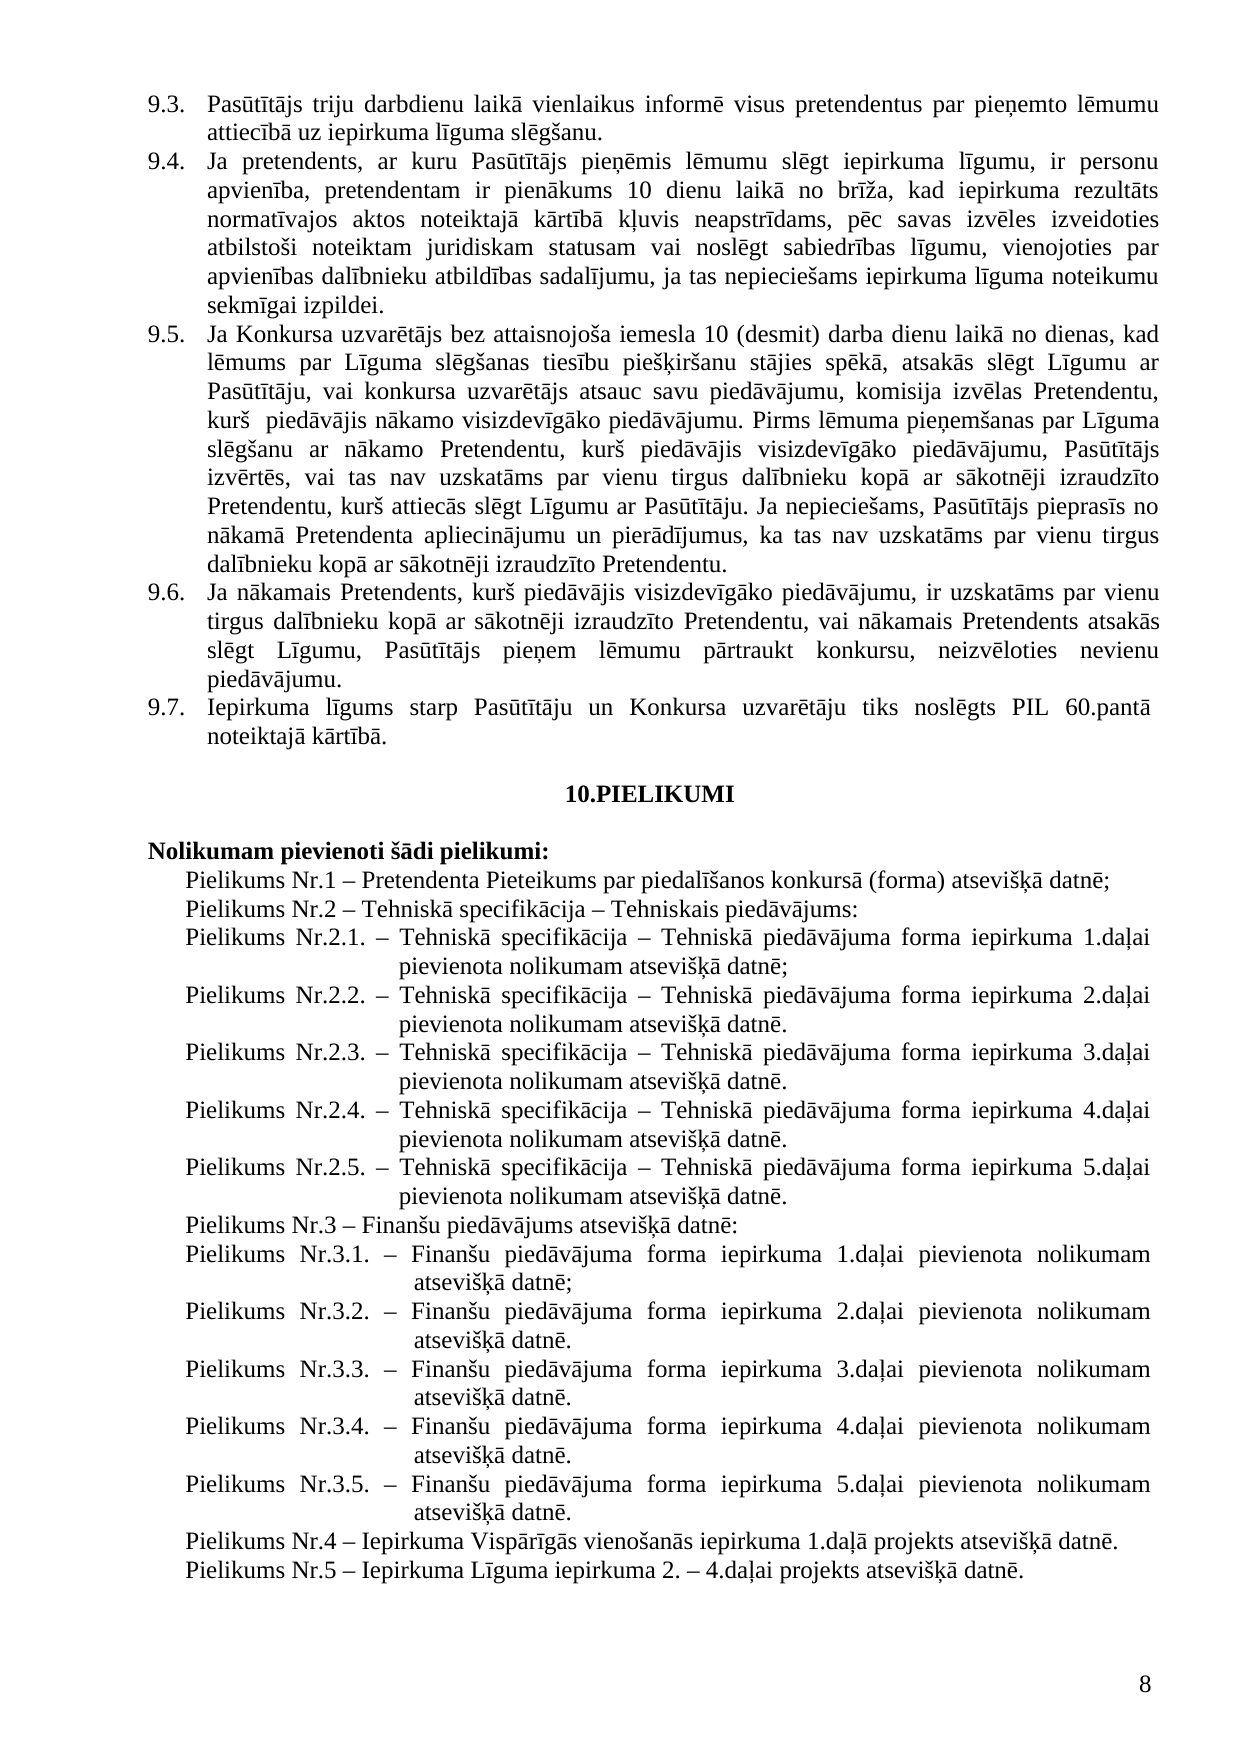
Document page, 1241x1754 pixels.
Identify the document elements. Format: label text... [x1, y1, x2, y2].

text Pielikums Nr.1 – Pretendenta Pieteikums par piedalīšanos konkursā (forma) atsevišķā datnē; [185, 865, 1152, 894]
list Iepirkuma starp Pasūtītāju un Konkursa uzvarētāju tiks noslēgts PIL 60.pantā noteiktajā kārtībā. [148, 692, 1152, 750]
text Nolikumam pievienoti šādi pielikumi: [148, 836, 1152, 865]
text Pielikums Nr.4 – Iepirkuma Vispārīgās vienošanās iepirkuma 1.daļā projekts atsevišķā datnē. [185, 1526, 1152, 1555]
text Pielikums Nr.3.4. – Finanšu piedāvājuma forma iepirkuma 4.daļai pievienota nolikumam atsevišķā datnē. [185, 1411, 1152, 1469]
text Pielikums Nr.5 – Iepirkuma Līguma iepirkuma 2. – 4.daļai projekts atsevišķā datnē. [185, 1555, 1152, 1584]
text Pielikums Nr.2.3. – Tehniskā specifikācija – Tehniskā piedāvājuma forma iepirkuma 3.daļai pievienota nolikumam atsevišķā datnē. [185, 1037, 1152, 1095]
text 10.PIELIKUMI [148, 779, 1152, 807]
text Pielikums Nr.2.4. – Tehniskā specifikācija – Tehniskā piedāvājuma forma iepirkuma 4.daļai pievienota nolikumam atsevišķā datnē. [185, 1095, 1152, 1152]
text Pielikums Nr.2.2. – Tehniskā specifikācija – Tehniskā piedāvājuma forma iepirkuma 2.daļai pievienota nolikumam atsevišķā datnē. [185, 980, 1152, 1037]
text Pielikums Nr.2.5. – Tehniskā specifikācija – Tehniskā piedāvājuma forma iepirkuma 5.daļai pievienota nolikumam atsevišķā datnē. [185, 1152, 1152, 1210]
text Pielikums Nr.2.1. – Tehniskā specifikācija – Tehniskā piedāvājuma forma iepirkuma 1.daļai pievienota nolikumam atsevišķā datnē; [185, 922, 1152, 980]
text Pielikums Nr.2 – Tehniskā specifikācija – Tehniskais piedāvājums: [185, 894, 1152, 922]
text Pielikums Nr.3.1. – Finanšu piedāvājuma forma iepirkuma 1.daļai pievienota nolikumam atsevišķā datnē; [185, 1239, 1152, 1296]
text Pielikums Nr.3.3. – Finanšu piedāvājuma forma iepirkuma 3.daļai pievienota nolikumam atsevišķā datnē. [185, 1354, 1152, 1411]
list Ja nākamais Pretendents, kurš piedāvājis visizdevīgāko piedāvājumu, ir uzskatāms par vienu tirgus dalībnieku kopā ar sākotnēji izraudzīto Pretendentu, vai nākamais Pretendents atsakās slēgt Līgumu, Pasūtītājs pieņem lēmumu pārtraukt konkursu, neizvēloties nevienu piedāvājumu. [148, 577, 1160, 692]
list Ja pretendents, ar kuru Pasūtītājs pieņēmis lēmumu slēgt iepirkuma līgumu, ir personu apvienība, pretendentam ir pienākums 10 dienu laikā no brīža, kad iepirkuma rezultāts normatīvajos aktos noteiktajā kārtībā kļuvis neapstrīdams, pēc savas izvēles izveidoties atbilstoši noteiktam juridiskam statusam vai noslēgt sabiedrības līgumu, vienojoties par apvienības dalībnieku atbildības sadalījumu, ja tas nepieciešams iepirkuma līguma noteikumu sekmīgai izpildei. [148, 146, 1160, 319]
text Pielikums Nr.3.5. – Finanšu piedāvājuma forma iepirkuma 5.daļai pievienota nolikumam atsevišķā datnē. [185, 1469, 1152, 1526]
list Ja Konkursa uzvarētājs bez attaisnojoša iemesla 10 (desmit) darba dienu laikā no dienas, kad par Līguma slēgšanas tiesību piešķiršanu stājies spēkā, atsakās slēgt Līgumu ar Pasūtītāju, vai konkursa uzvarētājs atsauc savu piedāvājumu, komisija izvēlas Pretendentu, kurš piedāvājis nākamo visizdevīgāko piedāvājumu. Pirms lēmuma pieņemšanas par Līguma slēgšanu ar nākamo Pretendentu, kurš piedāvājis visizdevīgāko piedāvājumu, Pasūtītājs izvērtēs, vai tas nav uzskatāms par vienu tirgus dalībnieku kopā ar sākotnēji izraudzīto Pretendentu, kurš attiecās slēgt Līgumu ar Pasūtītāju. Ja nepieciešams, Pasūtītājs pieprasīs no nākamā Pretendenta apliecinājumu un pierādījumus, ka tas nav uzskatāms par vienu tirgus dalībnieku kopā ar sākotnēji izraudzīto Pretendentu. [148, 319, 1160, 577]
text Pielikums Nr.3 – Finanšu piedāvājums atsevišķā datnē: [185, 1210, 1152, 1239]
text Pielikums Nr.3.2. – Finanšu piedāvājuma forma iepirkuma 2.daļai pievienota nolikumam atsevišķā datnē. [185, 1296, 1152, 1354]
list Pasūtītājs triju darbdienu laikā vienlaikus informē visus pretendentus par pieņemto lēmumu attiecībā uz iepirkuma līguma slēgšanu. [148, 89, 1160, 146]
